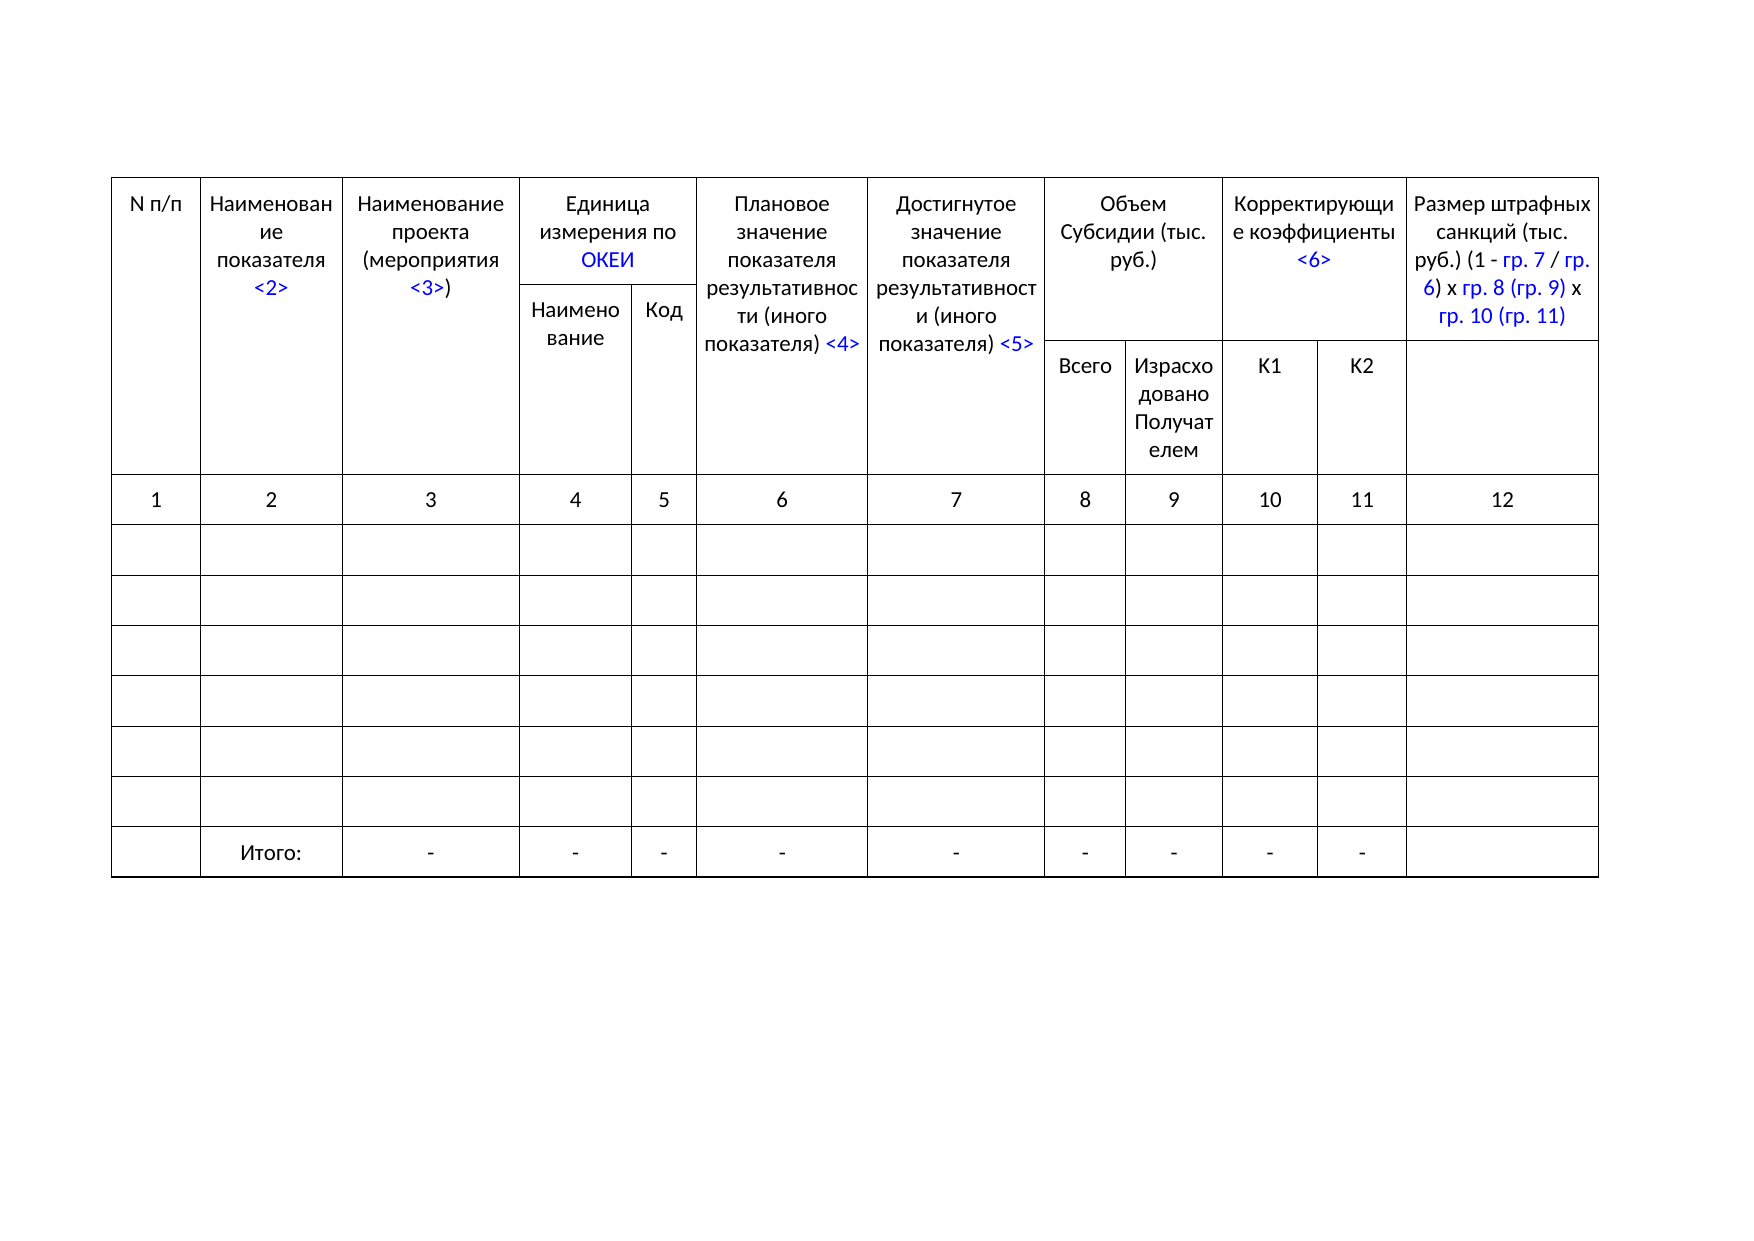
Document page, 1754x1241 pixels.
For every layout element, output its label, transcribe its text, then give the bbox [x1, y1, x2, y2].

table_header Наименование проекта (мероприятия <3>) [343, 178, 519, 474]
table_header Объем Субсидии (тыс. руб.) [1045, 178, 1222, 339]
table_cell K2 [1318, 341, 1406, 474]
table_cell [1407, 341, 1598, 474]
table_cell [201, 727, 342, 776]
table_cell [1126, 727, 1222, 776]
table_cell [1126, 777, 1222, 826]
table_cell [1223, 626, 1317, 675]
table_cell [1045, 676, 1125, 726]
table_cell [697, 576, 867, 625]
table_cell - [520, 827, 631, 876]
table_header N п/п [112, 178, 200, 474]
table_cell - [868, 827, 1044, 876]
table_cell - [697, 827, 867, 876]
table_cell [697, 626, 867, 675]
table_cell [1045, 525, 1125, 574]
table_cell [201, 777, 342, 826]
table_cell [112, 525, 200, 574]
table_cell 5 [632, 475, 696, 524]
table_cell [1045, 727, 1125, 776]
table_cell [697, 777, 867, 826]
table_cell [1223, 727, 1317, 776]
table_cell [1318, 676, 1406, 726]
table_cell [868, 676, 1044, 726]
table_cell [632, 777, 696, 826]
table_cell [112, 827, 200, 876]
table_cell - [1223, 827, 1317, 876]
table_cell [201, 525, 342, 574]
table_cell [1223, 676, 1317, 726]
table_cell [343, 576, 519, 625]
table_cell 3 [343, 475, 519, 524]
table_cell [1045, 777, 1125, 826]
table_cell 8 [1045, 475, 1125, 524]
table_cell [1126, 626, 1222, 675]
table_cell Израсходовано Получателем [1126, 341, 1222, 474]
table_cell [520, 727, 631, 776]
table_cell [868, 777, 1044, 826]
table_cell [520, 676, 631, 726]
table_cell Всего [1045, 341, 1125, 474]
table_cell K1 [1223, 341, 1317, 474]
table_cell [632, 576, 696, 625]
table_cell 9 [1126, 475, 1222, 524]
table_cell [201, 676, 342, 726]
table_cell Итого: [201, 827, 342, 876]
table_cell 2 [201, 475, 342, 524]
table_cell [1223, 525, 1317, 574]
table_cell [1045, 626, 1125, 675]
table_cell - [1126, 827, 1222, 876]
table_cell [1407, 676, 1598, 726]
table_cell 1 [112, 475, 200, 524]
table_cell [1126, 576, 1222, 625]
table_header Единица измерения по ОКЕИ [520, 178, 696, 283]
table_cell [343, 727, 519, 776]
table_header Наименование показателя <2> [201, 178, 342, 474]
table_cell [697, 525, 867, 574]
table_cell 6 [697, 475, 867, 524]
table_cell [1318, 626, 1406, 675]
table_cell 4 [520, 475, 631, 524]
table_cell Код [632, 285, 696, 474]
table_cell Наименование [520, 285, 631, 474]
table_cell [343, 626, 519, 675]
table_cell [112, 626, 200, 675]
table_cell - [343, 827, 519, 876]
table_cell 10 [1223, 475, 1317, 524]
table_cell [632, 525, 696, 574]
table_cell [1407, 777, 1598, 826]
table_cell [1318, 525, 1406, 574]
table_cell [112, 676, 200, 726]
table_cell [632, 676, 696, 726]
table_cell [1407, 576, 1598, 625]
table_cell 11 [1318, 475, 1406, 524]
table_cell [1407, 827, 1598, 876]
table_cell [201, 626, 342, 675]
table_cell [343, 777, 519, 826]
table_cell - [632, 827, 696, 876]
table_cell [632, 727, 696, 776]
table_header Размер штрафных санкций (тыс. руб.) (1 - гр. 7 / гр. 6) x гр. 8 (гр. 9) x гр. 10 (гр. 11) [1407, 178, 1598, 339]
table_cell [1126, 525, 1222, 574]
table_cell [697, 676, 867, 726]
table_cell [1407, 626, 1598, 675]
table_cell [201, 576, 342, 625]
table_cell [1318, 777, 1406, 826]
table_cell [520, 576, 631, 625]
table_cell [343, 676, 519, 726]
table_cell [632, 626, 696, 675]
table_cell [697, 727, 867, 776]
table_cell [868, 626, 1044, 675]
table_cell [520, 777, 631, 826]
table_cell [1223, 777, 1317, 826]
table_header Плановое значение показателя результативности (иного показателя) <4> [697, 178, 867, 474]
table_cell [868, 525, 1044, 574]
table_cell [520, 626, 631, 675]
table_cell [1407, 727, 1598, 776]
table_cell [112, 576, 200, 625]
table_cell [868, 727, 1044, 776]
table_cell 7 [868, 475, 1044, 524]
table_cell [520, 525, 631, 574]
table_cell [1045, 576, 1125, 625]
table_cell - [1318, 827, 1406, 876]
table_cell [1407, 525, 1598, 574]
table_cell [343, 525, 519, 574]
table_cell [1318, 727, 1406, 776]
table_cell [868, 576, 1044, 625]
table_cell 12 [1407, 475, 1598, 524]
table_cell - [1045, 827, 1125, 876]
table_header Достигнутое значение показателя результативности (иного показателя) <5> [868, 178, 1044, 474]
table_header Корректирующие коэффициенты <6> [1223, 178, 1406, 339]
table_cell [112, 727, 200, 776]
table_cell [1126, 676, 1222, 726]
table_cell [112, 777, 200, 826]
table_cell [1223, 576, 1317, 625]
table_cell [1318, 576, 1406, 625]
